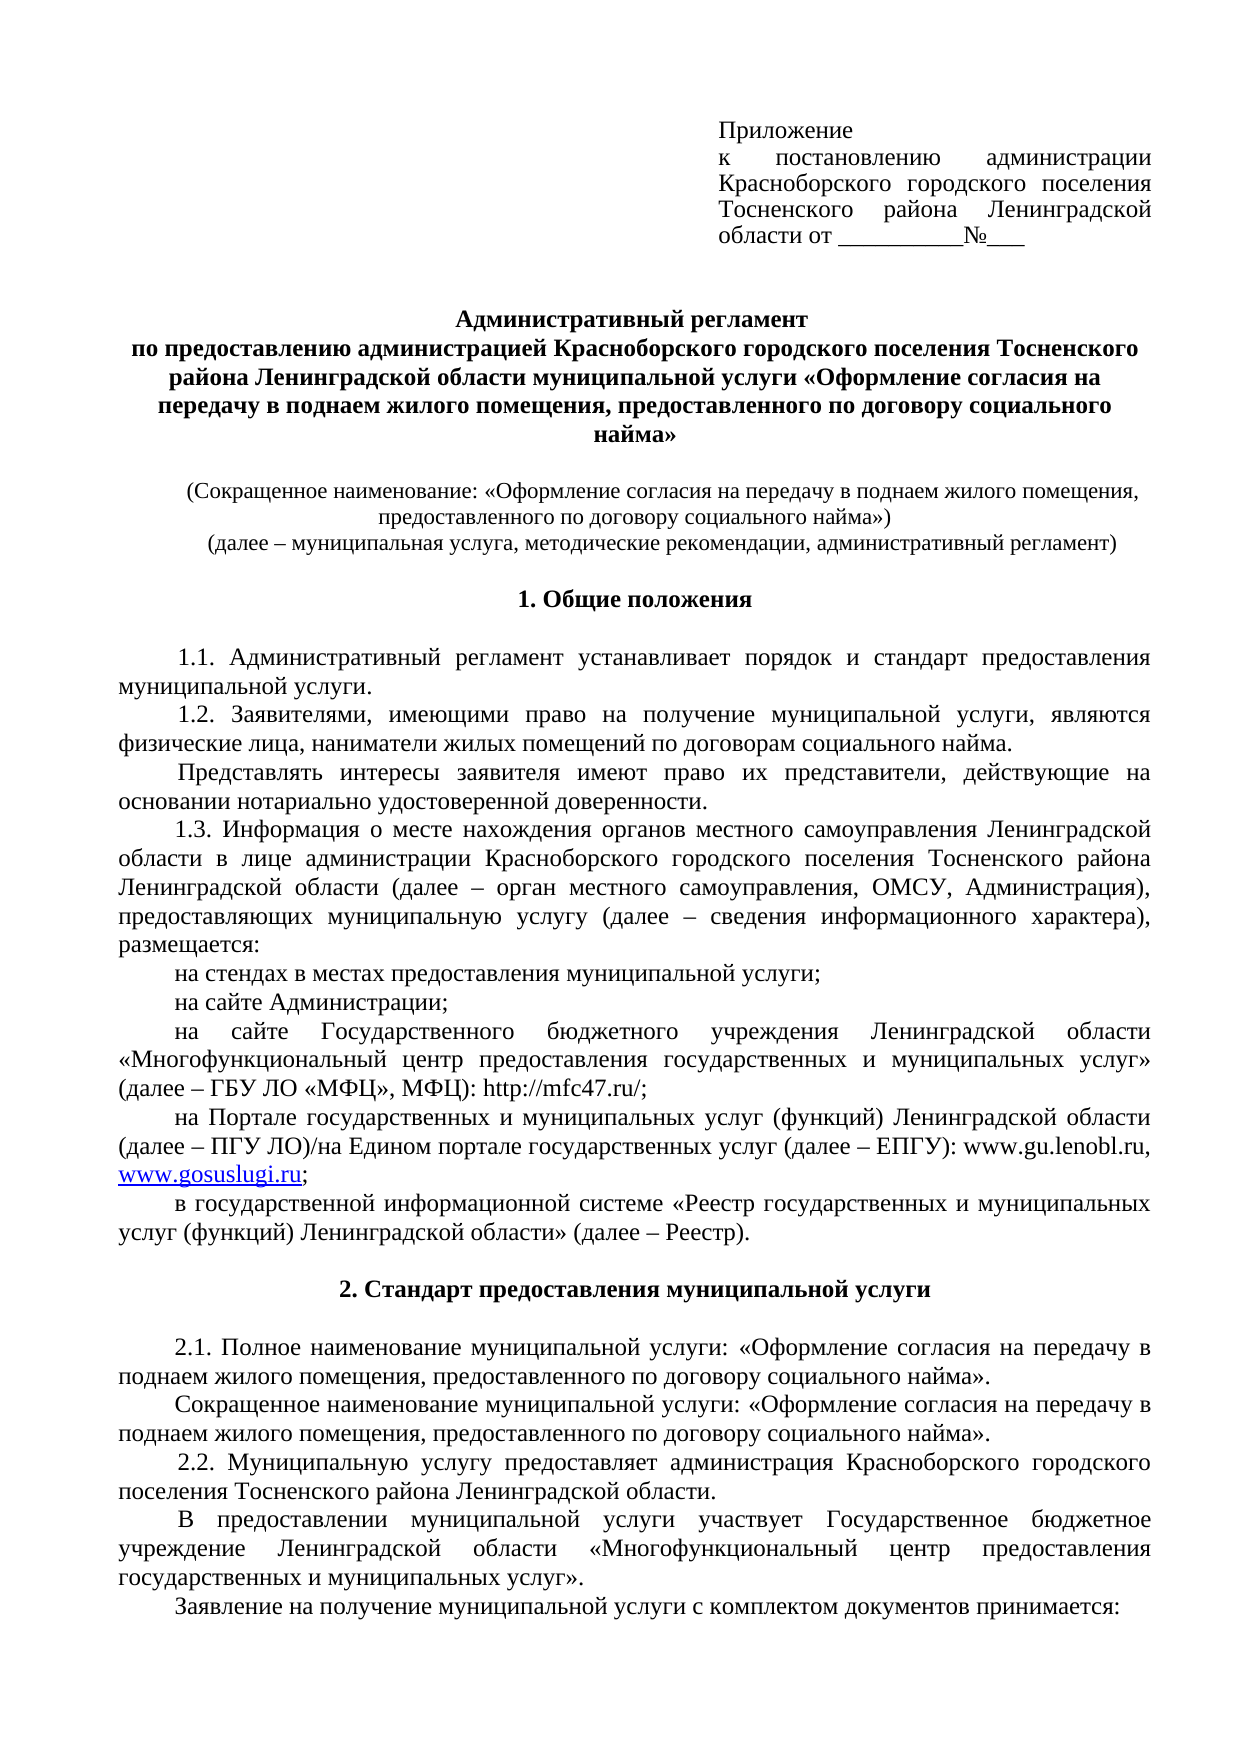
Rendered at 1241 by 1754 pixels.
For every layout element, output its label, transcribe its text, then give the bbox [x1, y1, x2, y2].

text В предоставлении муниципальной услуги участвует Государственное бюджетное учреждение Ленинградской области «Многофункциональный центр предоставления государственных и муниципальных услуг». [118, 1504, 1152, 1591]
text Сокращенное наименование муниципальной услуги: «Оформление согласия на передачу в поднаем жилого помещения, предоставленного по договору социального найма». [118, 1389, 1152, 1447]
text 2.2. Муниципальную услугу предоставляет администрация Красноборского городского поселения Тосненского района Ленинградской области. [118, 1447, 1152, 1504]
text к постановлению администрации Красноборского городского поселения Тосненского района Ленинградской области от __________№___ [718, 144, 1152, 248]
text на сайте Администрации; [118, 987, 1152, 1016]
text Заявление на получение муниципальной услуги с комплектом документов принимается: [118, 1591, 1152, 1619]
text 1.3. Информация о месте нахождения органов местного самоуправления Ленинградской области в лице администрации Красноборского городского поселения Тосненского района Ленинградской области (далее – орган местного самоуправления, ОМСУ, Администрация), предоставляющих муниципальную услугу (далее – сведения информационного характера), размещается: [118, 814, 1152, 958]
text на стендах в местах предоставления муниципальной услуги; [118, 958, 1152, 987]
text (далее – муниципальная услуга, методические рекомендации, административный регламент) [118, 529, 1152, 556]
text на сайте Государственного бюджетного учреждения Ленинградской области «Многофункциональный центр предоставления государственных и муниципальных услуг» (далее – ГБУ ЛО «МФЦ», МФЦ): http://mfc47.ru/; [118, 1016, 1152, 1102]
list Представлять интересы заявителя имеют право их представители, действующие на основании нотариально удостоверенной доверенности. [118, 757, 1152, 814]
text 1.1. Административный регламент устанавливает порядок и стандарт предоставления муниципальной услуги. [118, 642, 1152, 699]
text в государственной информационной системе «Реестр государственных и муниципальных услуг (функций) Ленинградской области» (далее – Реестр). [118, 1188, 1152, 1246]
text 2.1. Полное наименование муниципальной услуги: «Оформление согласия на передачу в поднаем жилого помещения, предоставленного по договору социального найма». [118, 1332, 1152, 1389]
text на Портале государственных и муниципальных услуг (функций) Ленинградской области (далее – ПГУ ЛО)/на Едином портале государственных услуг (далее – ЕПГУ): www.gu.lenobl.ru, www.gosuslugi.ru; [118, 1102, 1152, 1188]
text (Сокращенное наименование: «Оформление согласия на передачу в поднаем жилого помещения, предоставленного по договору социального найма») [118, 477, 1152, 529]
text 2. Стандарт предоставления муниципальной услуги [118, 1274, 1152, 1303]
text Приложение [718, 118, 1152, 144]
text 1. Общие положения [118, 584, 1152, 613]
text Административный регламент по предоставлению администрацией Красноборского городского поселения Тосненского района Ленинградской области муниципальной услуги «Оформление согласия на передачу в поднаем жилого помещения, предоставленного по договору социального найма» [118, 304, 1152, 448]
list 1.2. Заявителями, имеющими право на получение муниципальной услуги, являются физические лица, наниматели жилых помещений по договорам социального найма. [118, 699, 1152, 757]
